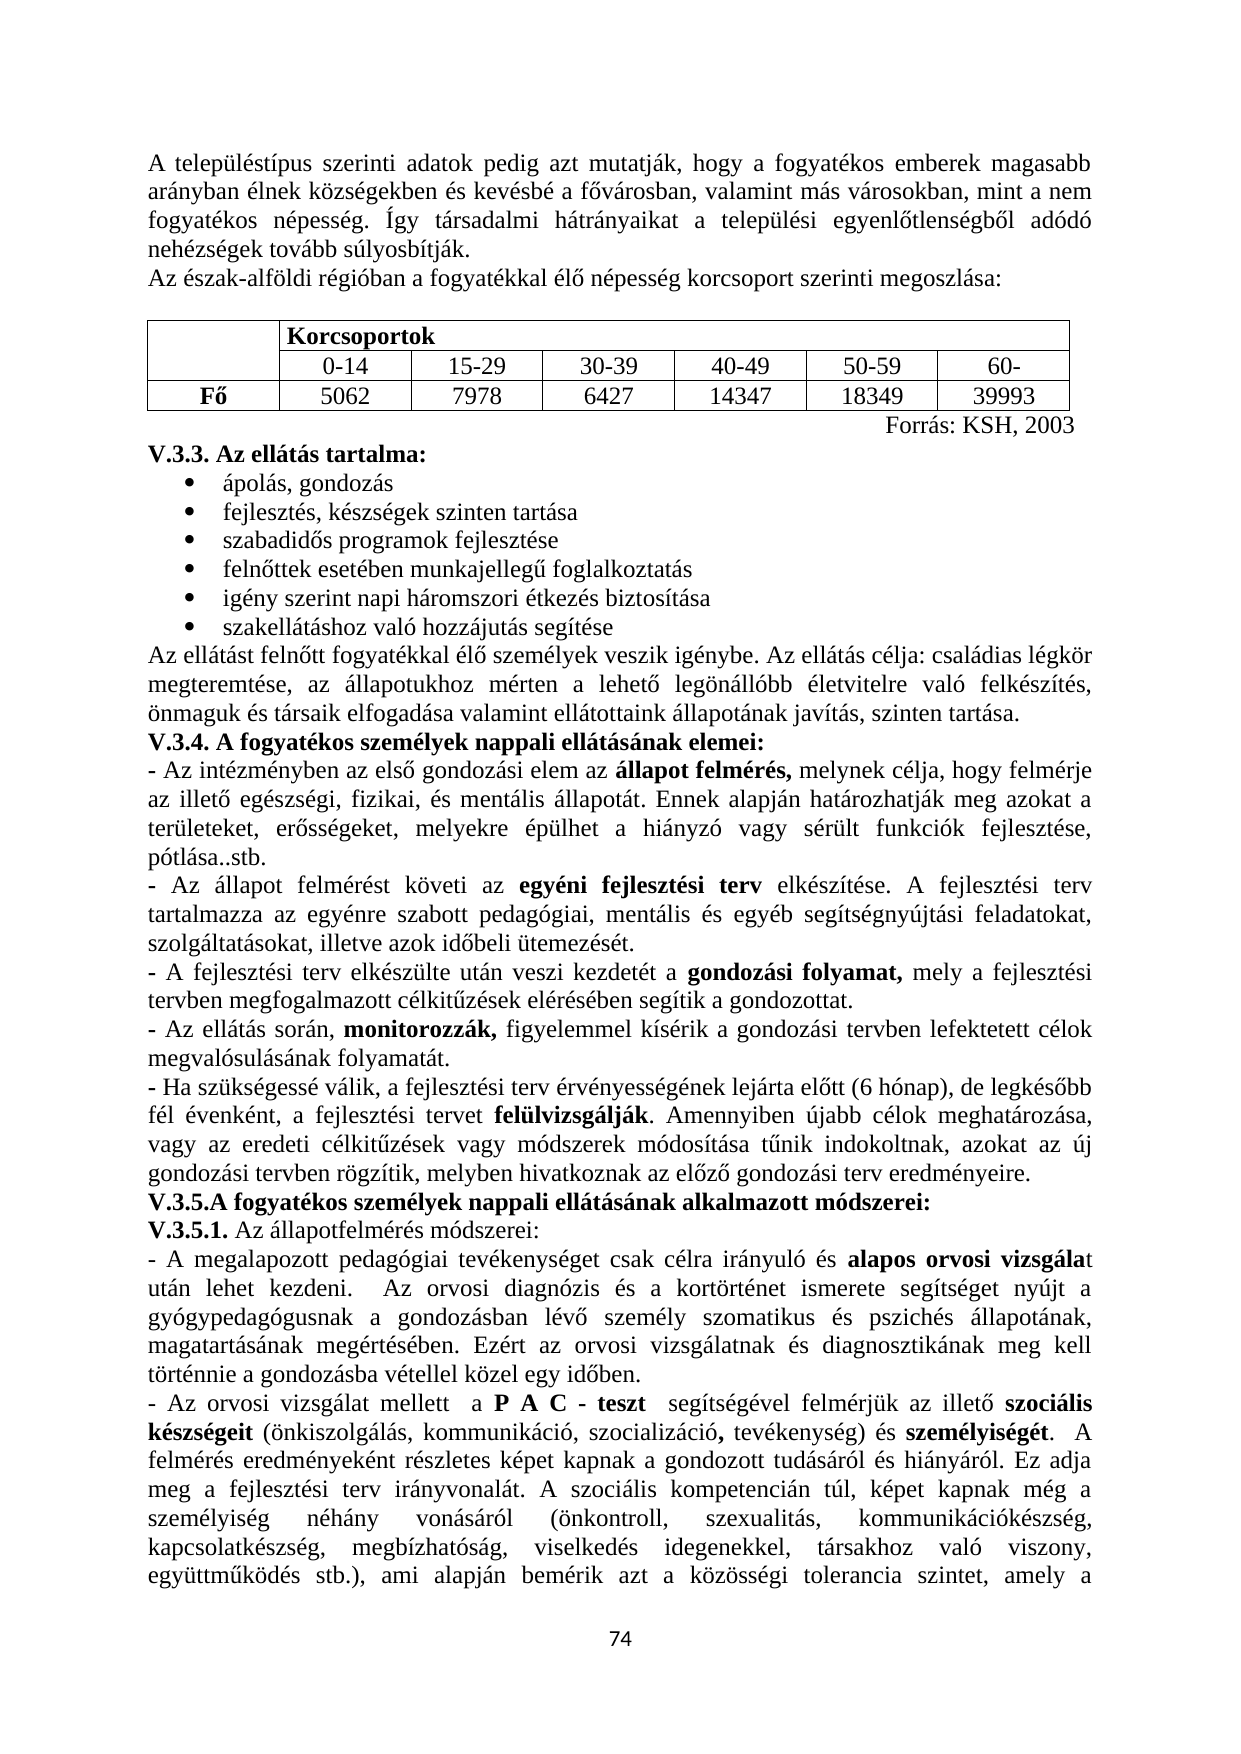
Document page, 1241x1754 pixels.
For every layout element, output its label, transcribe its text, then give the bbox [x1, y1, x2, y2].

list igény szerint napi háromszori étkezés biztosítása [185, 583, 1093, 612]
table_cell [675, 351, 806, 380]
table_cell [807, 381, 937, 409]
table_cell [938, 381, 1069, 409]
text V.3.3. Az ellátás tartalma: [148, 439, 1093, 468]
text Az észak-alföldi régióban a fogyatékkal élő népesség korcsoport szerinti megoszlása: [148, 263, 1093, 291]
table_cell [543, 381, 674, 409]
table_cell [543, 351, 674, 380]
list szabadidős programok fejlesztése [185, 526, 1093, 554]
text V.3.4. A fogyatékos személyek nappali ellátásának elemei: [148, 727, 1093, 756]
text V.3.5.A fogyatékos személyek nappali ellátásának alkalmazott módszerei: [148, 1187, 1093, 1216]
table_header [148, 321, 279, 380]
list fejlesztés, készségek szinten tartása [185, 497, 1093, 526]
list felnőttek esetében munkajellegű foglalkoztatás [185, 554, 1093, 583]
text Az ellátást felnőtt fogyatékkal élő személyek veszik igénybe. Az ellátás célja: családias légkör megteremtése, az állapotukhoz mérten a lehető legönállóbb életvitelre való felkészítés, önmaguk és társaik elfogadása valamint ellátottaink állapotának javítás, szinten tartása. [148, 641, 1093, 727]
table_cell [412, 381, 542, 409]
text - A fejlesztési terv elkészülte után veszi kezdetét a gondozási folyamat, mely a fejlesztési tervben megfogalmazott célkitűzések elérésében segítik a gondozottat. [148, 957, 1093, 1014]
text A településtípus szerinti adatok pedig azt mutatják, hogy a fogyatékos emberek magasabb arányban élnek községekben és kevésbé a fővárosban, valamint más városokban, mint a nem fogyatékos népesség. Így társadalmi hátrányaikat a települési egyenlőtlenségből adódó nehézségek tovább súlyosbítják. [148, 148, 1093, 263]
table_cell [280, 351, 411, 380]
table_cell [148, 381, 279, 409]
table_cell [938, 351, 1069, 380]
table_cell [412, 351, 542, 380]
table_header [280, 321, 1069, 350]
text - Ha szükségessé válik, a fejlesztési terv érvényességének lejárta előtt (6 hónap), de legkésőbb fél évenként, a fejlesztési tervet felülvizsgálják. Amennyiben újabb célok meghatározása, vagy az eredeti célkitűzések vagy módszerek módosítása tűnik indokoltnak, azokat az új gondozási tervben rögzítik, melyben hivatkoznak az előző gondozási terv eredményeire. [148, 1072, 1093, 1187]
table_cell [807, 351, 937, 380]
text - Az ellátás során, monitorozzák, figyelemmel kísérik a gondozási tervben lefektetett célok megvalósulásának folyamatát. [148, 1014, 1093, 1072]
list ápolás, gondozás [185, 468, 1093, 497]
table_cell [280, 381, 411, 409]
text - Az állapot felmérést követi az egyéni fejlesztési terv elkészítése. A fejlesztési terv tartalmazza az egyénre szabott pedagógiai, mentális és egyéb segítségnyújtási feladatokat, szolgáltatásokat, illetve azok időbeli ütemezését. [148, 871, 1093, 957]
text - Az intézményben az első gondozási elem az állapot felmérés, melynek célja, hogy felmérje az illető egészségi, fizikai, és mentális állapotát. Ennek alapján határozhatják meg azokat a területeket, erősségeket, melyekre épülhet a hiányzó vagy sérült funkciók fejlesztése, pótlása..stb. [148, 756, 1093, 871]
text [148, 1388, 1093, 1589]
subtitle Forrás: KSH, 2003 [885, 411, 1093, 439]
text - A megalapozott pedagógiai tevékenységet csak célra irányuló és alapos orvosi vizsgálat után lehet kezdeni. Az orvosi diagnózis és a kortörténet ismerete segítséget nyújt a gyógypedagógusnak a gondozásban lévő személy szomatikus és pszichés állapotának, magatartásának megértésében. Ezért az orvosi vizsgálatnak és diagnosztikának meg kell történnie a gondozásba vétellel közel egy időben. [148, 1244, 1093, 1388]
list szakellátáshoz való hozzájutás segítése [185, 612, 1093, 641]
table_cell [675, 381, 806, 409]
text V.3.5.1. Az állapotfelmérés módszerei: [148, 1216, 1093, 1244]
